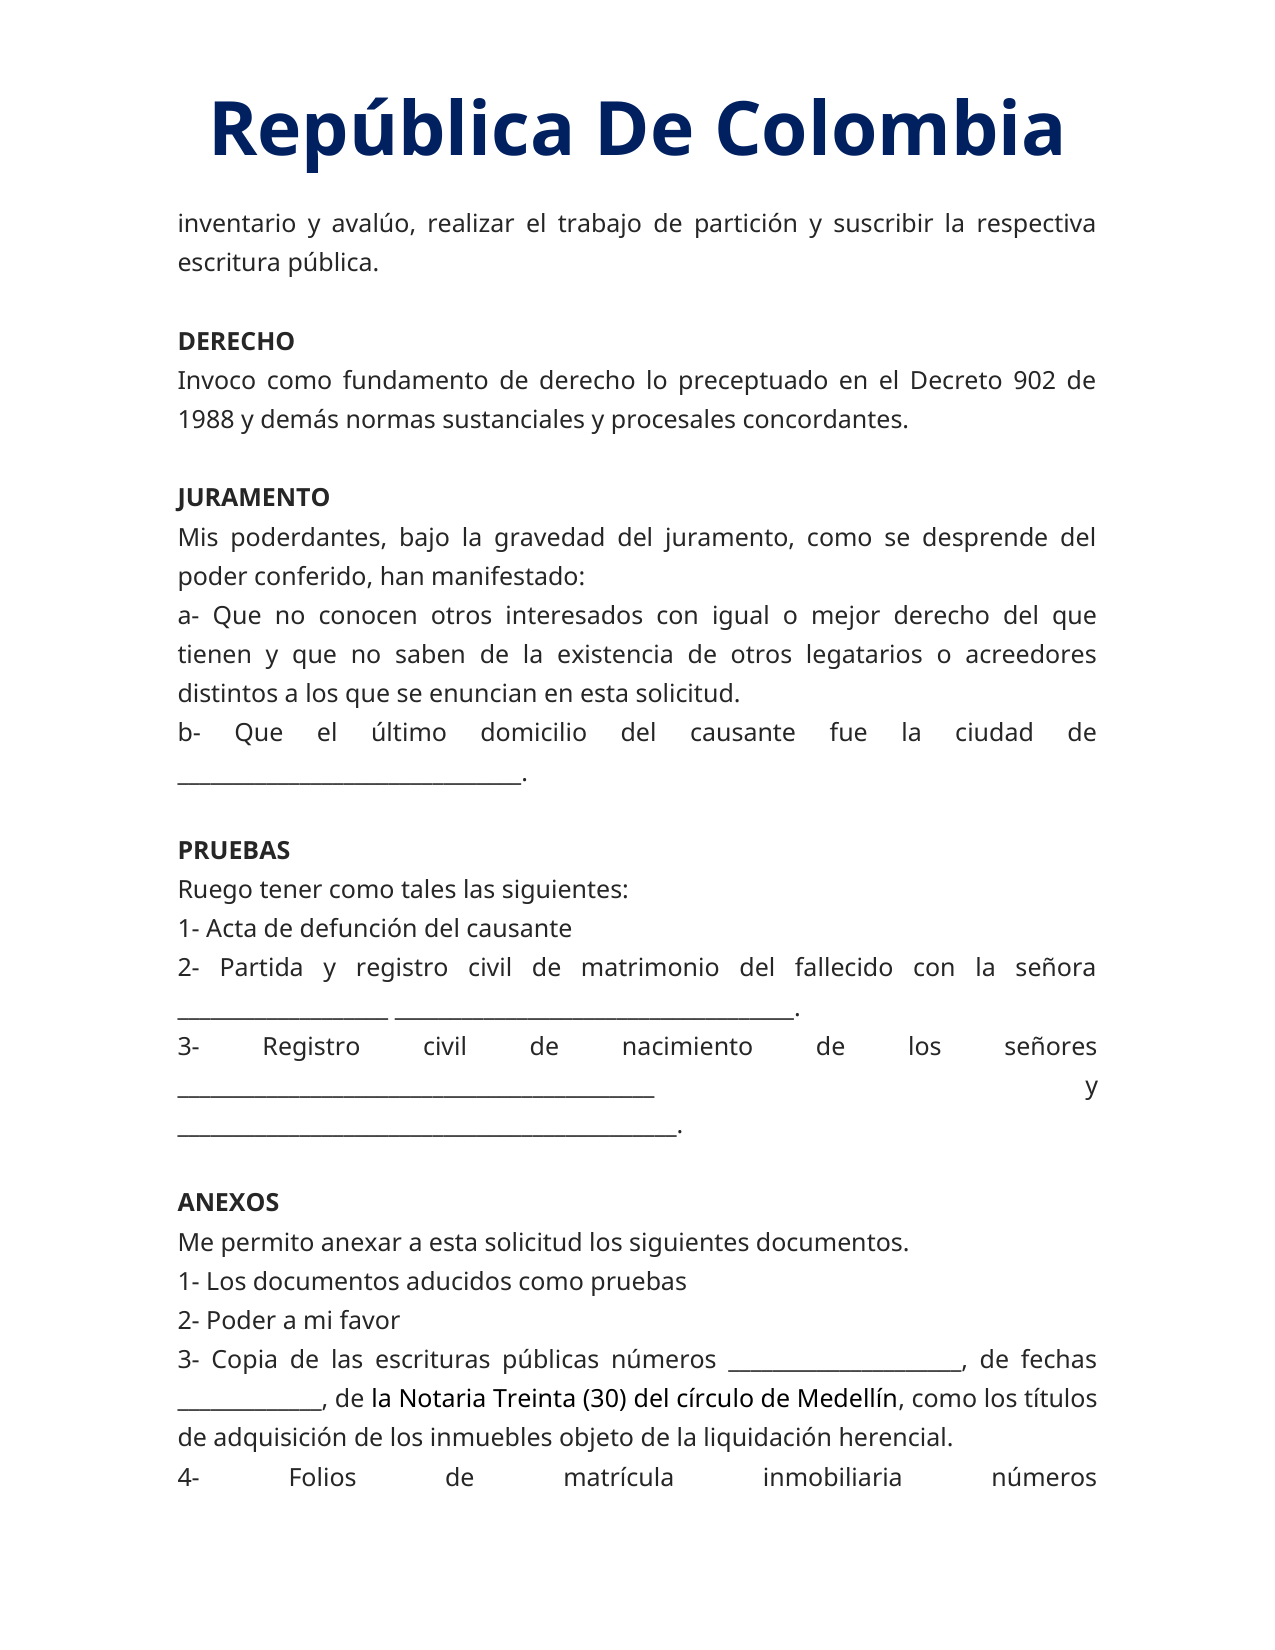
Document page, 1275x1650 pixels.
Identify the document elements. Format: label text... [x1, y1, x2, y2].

text Me permito anexar a esta solicitud los siguientes documentos. [177, 1224, 1098, 1258]
text a- Que no conocen otros interesados con igual o mejor derecho del que tienen y que no saben de la existencia de otros legatarios o acreedores distintos a los que se enuncian en esta solicitud. [177, 598, 1098, 710]
text DERECHO [177, 323, 1098, 357]
text PRUEBAS [177, 833, 1098, 867]
text 1- Acta de defunción del causante [177, 911, 1098, 945]
text Mis poderdantes, bajo la gravedad del juramento, como se desprende del poder conferido, han manifestado: [177, 519, 1098, 592]
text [177, 1459, 1098, 1493]
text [177, 206, 1098, 279]
text JURAMENTO [177, 480, 1098, 514]
text 3- Registro civil de nacimiento de los señores ___________________________________________ y _____________________________________________. [177, 1028, 1098, 1141]
text ANEXOS [177, 1185, 1098, 1219]
text 3- Copia de las escrituras públicas números _____________________, de fechas _____________, de la Notaria Treinta (30) del círculo de Medellín, como los títulos de adquisición de los inmuebles objeto de la liquidación herencial. [177, 1342, 1098, 1454]
text 1- Los documentos aducidos como pruebas [177, 1263, 1098, 1297]
text b- Que el último domicilio del causante fue la ciudad de _______________________________. [177, 715, 1098, 788]
text Ruego tener como tales las siguientes: [177, 872, 1098, 906]
text Invoco como fundamento de derecho lo preceptuado en el Decreto 902 de 1988 y demás normas sustanciales y procesales concordantes. [177, 363, 1098, 436]
text 2- Poder a mi favor [177, 1303, 1098, 1337]
text 2- Partida y registro civil de matrimonio del fallecido con la señora ___________________ ____________________________________. [177, 950, 1098, 1023]
